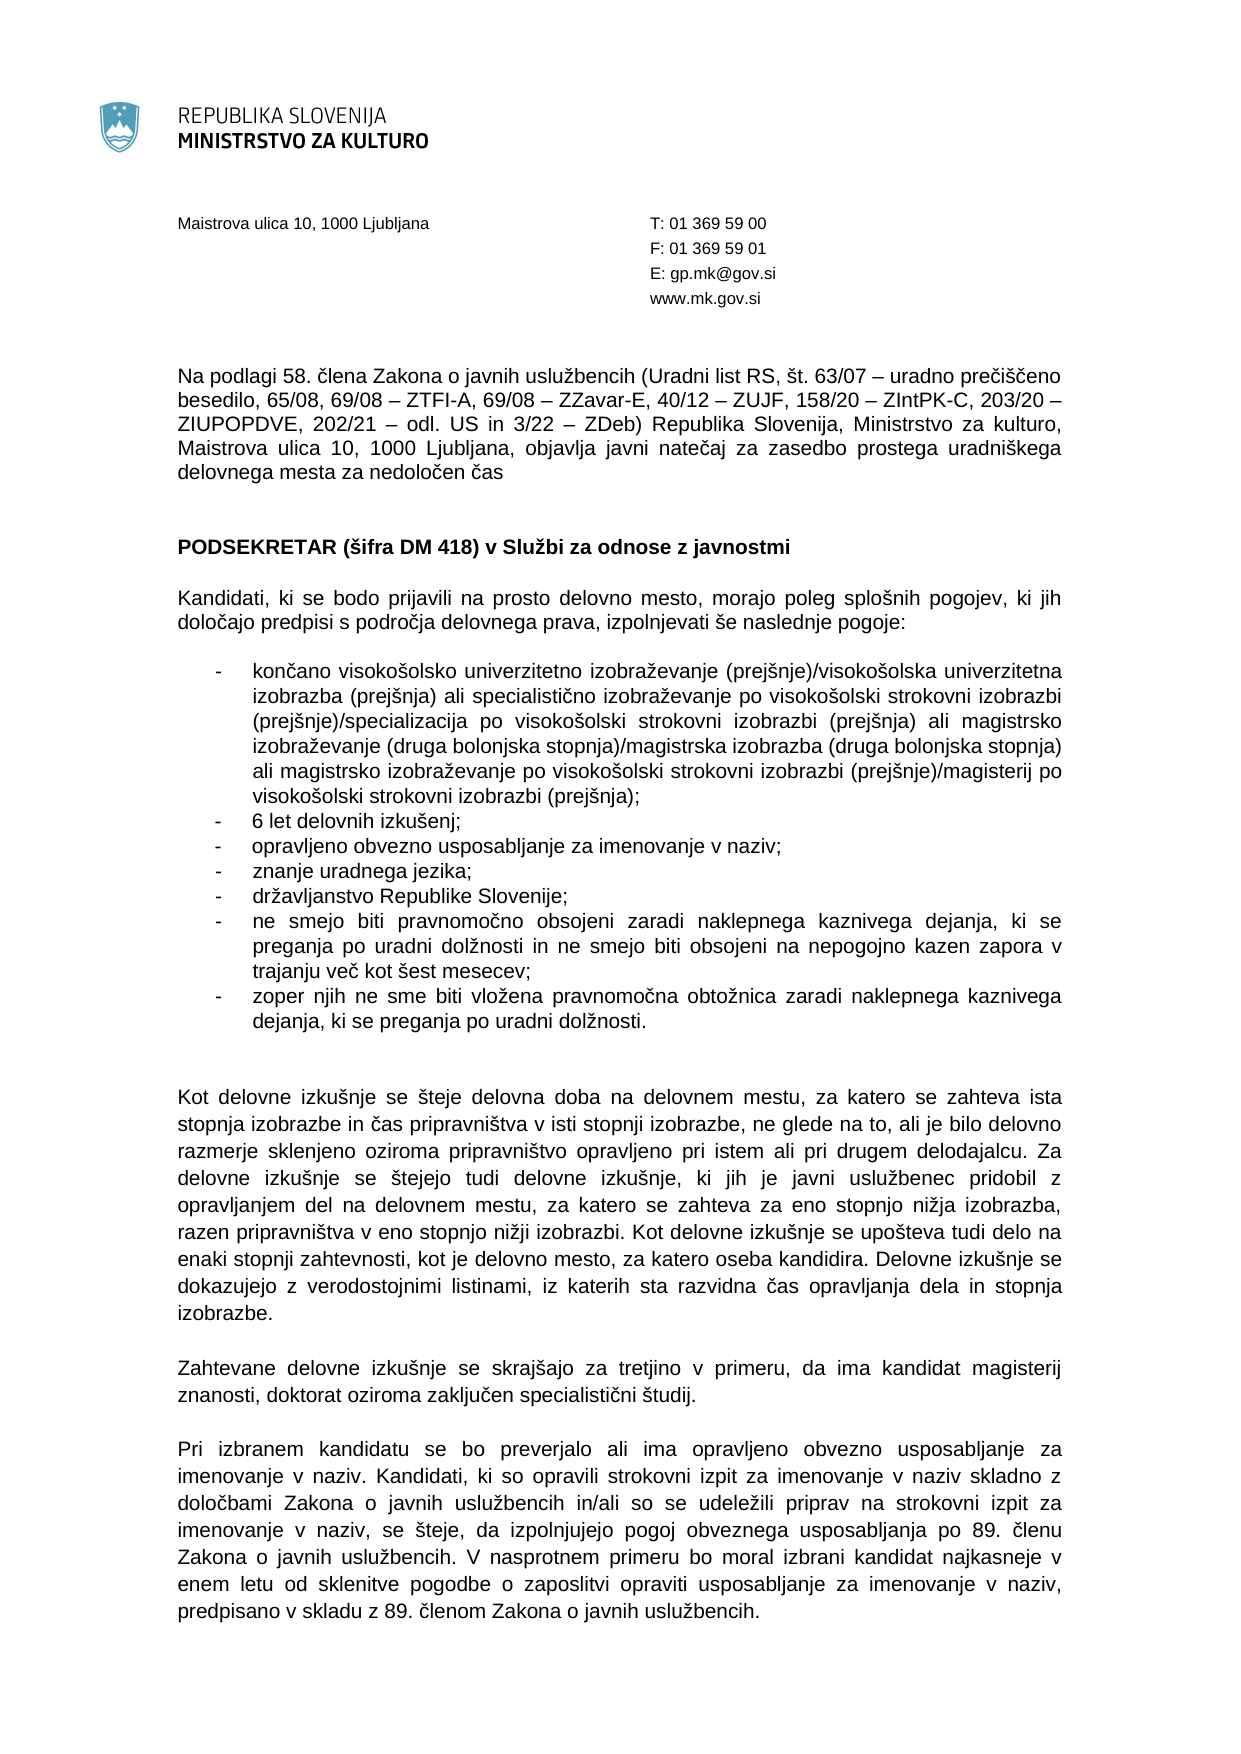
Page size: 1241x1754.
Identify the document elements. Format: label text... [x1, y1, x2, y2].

text Kandidati, ki se bodo prijavili na prosto delovno mesto, morajo poleg splošnih pogojev, ki jih določajo predpisi s področja delovnega prava, izpolnjevati še naslednje pogoje: [177, 586, 1063, 633]
text Na podlagi 58. člena Zakona o javnih uslužbencih (Uradni list RS, št. 63/07 – uradno prečiščeno besedilo, 65/08, 69/08 – ZTFI-A, 69/08 – ZZavar-E, 40/12 – ZUJF, 158/20 – ZIntPK-C, 203/20 – ZIUPOPDVE, 202/21 – odl. US in 3/22 – ZDeb) Republika Slovenija, Ministrstvo za kulturo, Maistrova ulica 10, 1000 Ljubljana, objavlja javni natečaj za zasedbo prostega uradniškega delovnega mesta za nedoločen čas [177, 364, 1063, 483]
list končano visokošolsko univerzitetno izobraževanje (prejšnje)/visokošolska univerzitetna izobrazba (prejšnja) ali specialistično izobraževanje po visokošolski strokovni izobrazbi (prejšnje)/specializacija po visokošolski strokovni izobrazbi (prejšnja) ali magistrsko izobraževanje (druga bolonjska stopnja)/magistrska izobrazba (druga bolonjska stopnja) ali magistrsko izobraževanje po visokošolski strokovni izobrazbi (prejšnje)/magisterij po visokošolski strokovni izobrazbi (prejšnja); [215, 657, 1063, 807]
text Zahtevane delovne izkušnje se skrajšajo za tretjino v primeru, da ima kandidat magisterij znanosti, doktorat oziroma zaključen specialistični študij. [177, 1353, 1063, 1407]
list opravljeno obvezno usposabljanje za imenovanje v naziv; [214, 832, 1063, 857]
picture [0, 0, 709, 160]
list državljanstvo Republike Slovenije; [215, 882, 1063, 907]
text Kot delovne izkušnje se šteje delovna doba na delovnem mestu, za katero se zahteva ista stopnja izobrazbe in čas pripravništva v isti stopnji izobrazbe, ne glede na to, ali je bilo delovno razmerje sklenjeno oziroma pripravništvo opravljeno pri istem ali pri drugem delodajalcu. Za delovne izkušnje se štejejo tudi delovne izkušnje, ki jih je javni uslužbenec pridobil z opravljanjem del na delovnem mestu, za katero se zahteva za eno stopnjo nižja izobrazba, razen pripravništva v eno stopnjo nižji izobrazbi. Kot delovne izkušnje se upošteva tudi delo na enaki stopnji zahtevnosti, kot je delovno mesto, za katero oseba kandidira. Delovne izkušnje se dokazujejo z verodostojnimi listinami, iz katerih sta razvidna čas opravljanja dela in stopnja izobrazbe. [177, 1082, 1063, 1326]
text PODSEKRETAR (šifra DM 418) v Službi za odnose z javnostmi [177, 531, 1063, 558]
list ne smejo biti pravnomočno obsojeni zaradi naklepnega kaznivega dejanja, ki se preganja po uradni dolžnosti in ne smejo biti obsojeni na nepogojno kazen zapora v trajanju več kot šest mesecev; [215, 907, 1063, 982]
list 6 let delovnih izkušenj; [214, 807, 1063, 832]
text Pri izbranem kandidatu se bo preverjalo ali ima opravljeno obvezno usposabljanje za imenovanje v naziv. Kandidati, ki so opravili strokovni izpit za imenovanje v naziv skladno z določbami Zakona o javnih uslužbencih in/ali so se udeležili priprav na strokovni izpit za imenovanje v naziv, se šteje, da izpolnjujejo pogoj obveznega usposabljanja po 89. členu Zakona o javnih uslužbencih. V nasprotnem primeru bo moral izbrani kandidat najkasneje v enem letu od sklenitve pogodbe o zaposlitvi opraviti usposabljanje za imenovanje v naziv, predpisano v skladu z 89. členom Zakona o javnih uslužbencih. [177, 1434, 1063, 1624]
list znanje uradnega jezika; [215, 857, 1063, 882]
list zoper njih ne sme biti vložena pravnomočna obtožnica zaradi naklepnega kaznivega dejanja, ki se preganja po uradni dolžnosti. [215, 982, 1063, 1032]
